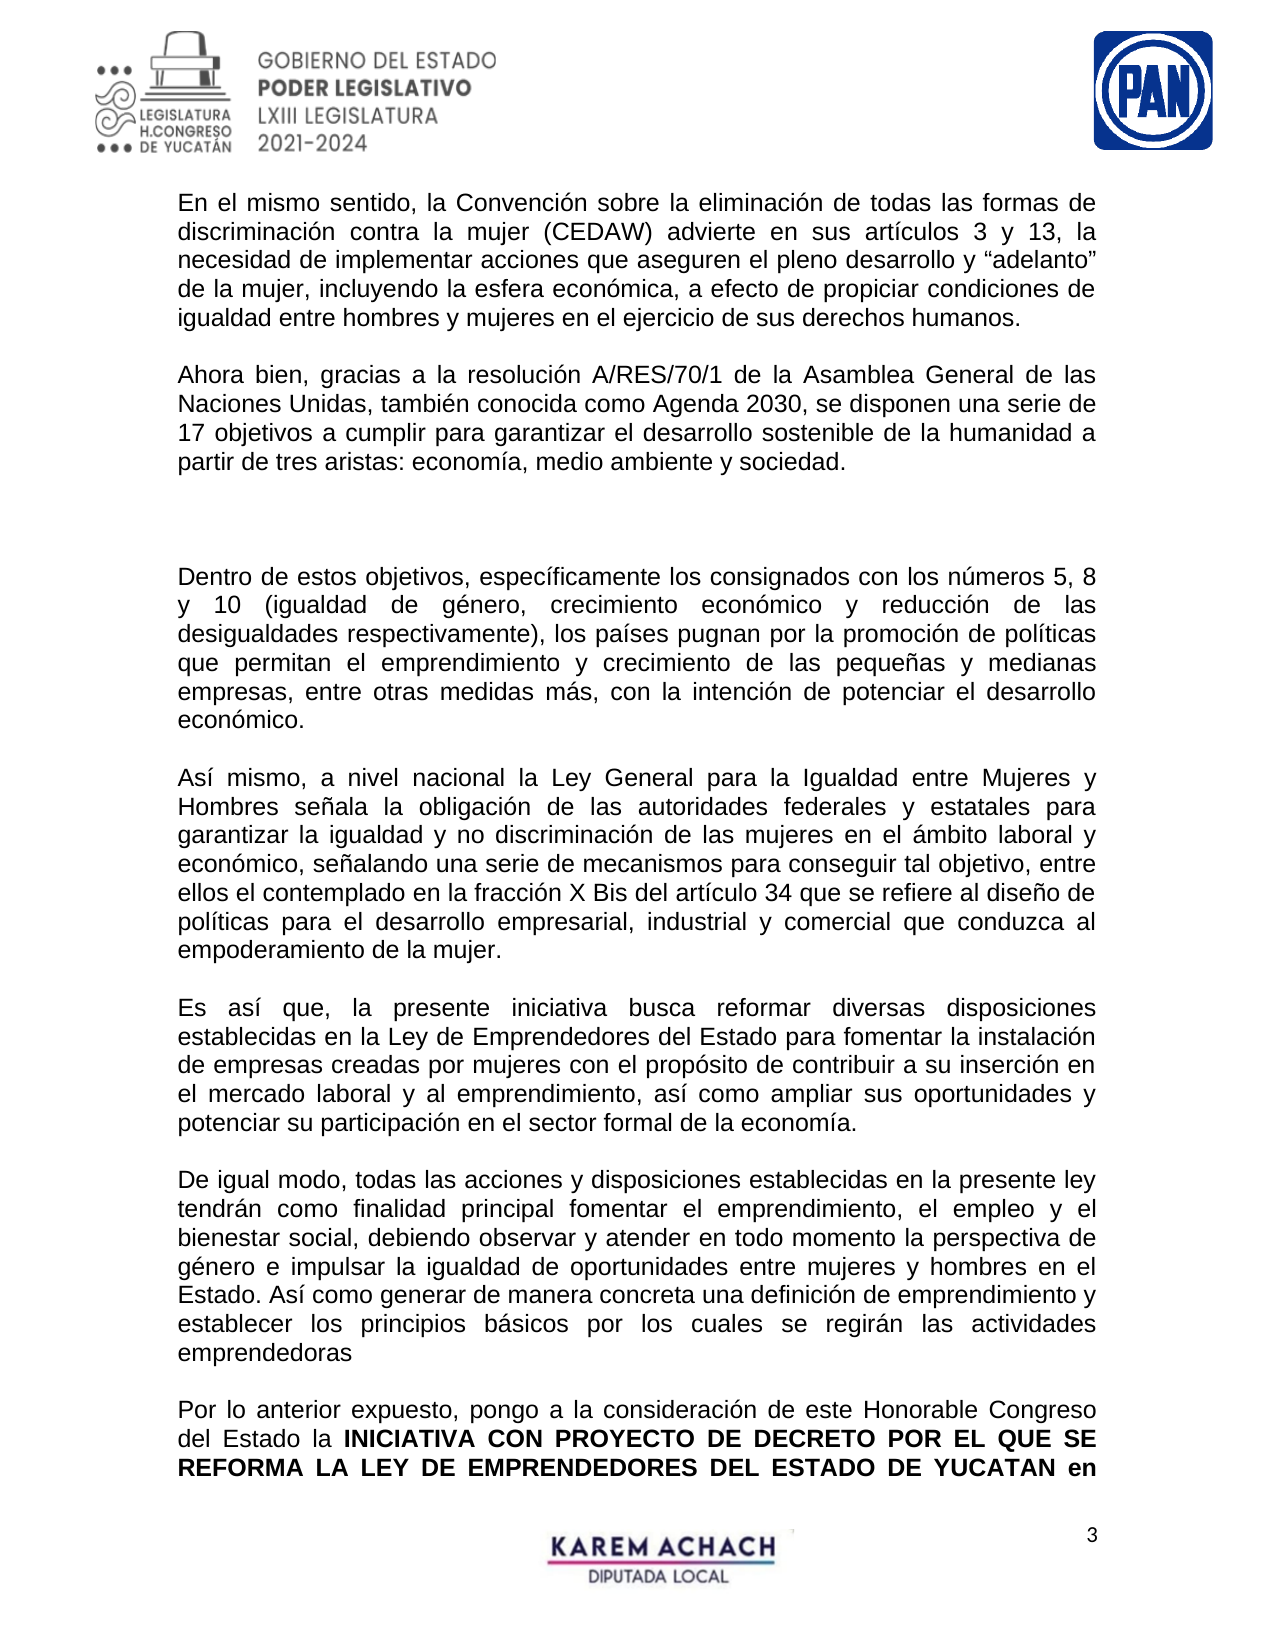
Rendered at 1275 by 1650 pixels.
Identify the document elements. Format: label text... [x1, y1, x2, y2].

picture [95, 31, 496, 153]
picture [531, 1529, 795, 1599]
text Es así que, la presente iniciativa busca reformar diversas disposiciones establecidas en la Ley de Emprendedores del Estado para fomentar la instalación de empresas creadas por mujeres con el propósito de contribuir a su inserción en el mercado laboral y al emprendimiento, así como ampliar sus oportunidades y potenciar su participación en el sector formal de la economía. [177, 993, 1098, 1137]
text En el mismo sentido, la Convención sobre la eliminación de todas las formas de discriminación contra la mujer (CEDAW) advierte en sus artículos 3 y 13, la necesidad de implementar acciones que aseguren el pleno desarrollo y “adelanto” de la mujer, incluyendo la esfera económica, a efecto de propiciar condiciones de igualdad entre hombres y mujeres en el ejercicio de sus derechos humanos. [177, 188, 1098, 332]
text Ahora bien, gracias a la resolución A/RES/70/1 de la Asamblea General de las Naciones Unidas, también conocida como Agenda 2030, se disponen una serie de 17 objetivos a cumplir para garantizar el desarrollo sostenible de la humanidad a partir de tres aristas: economía, medio ambiente y sociedad. [177, 361, 1098, 476]
text Así mismo, a nivel nacional la Ley General para la Igualdad entre Mujeres y Hombres señala la obligación de las autoridades federales y estatales para garantizar la igualdad y no discriminación de las mujeres en el ámbito laboral y económico, señalando una serie de mecanismos para conseguir tal objetivo, entre ellos el contemplado en la fracción X Bis del artículo 34 que se refiere al diseño de políticas para el desarrollo empresarial, industrial y comercial que conduzca al empoderamiento de la mujer. [177, 763, 1098, 964]
text De igual modo, todas las acciones y disposiciones establecidas en la presente ley tendrán como finalidad principal fomentar el emprendimiento, el empleo y el bienestar social, debiendo observar y atender en todo momento la perspectiva de género e impulsar la igualdad de oportunidades entre mujeres y hombres en el Estado. Así como generar de manera concreta una definición de emprendimiento y establecer los principios básicos por los cuales se regirán las actividades emprendedoras [177, 1166, 1098, 1367]
text Dentro de estos objetivos, específicamente los consignados con los números 5, 8 y 10 (igualdad de género, crecimiento económico y reducción de las desigualdades respectivamente), los países pugnan por la promoción de políticas que permitan el emprendimiento y crecimiento de las pequeñas y medianas empresas, entre otras medidas más, con la intención de potenciar el desarrollo económico. [177, 562, 1098, 734]
picture [1093, 31, 1213, 150]
